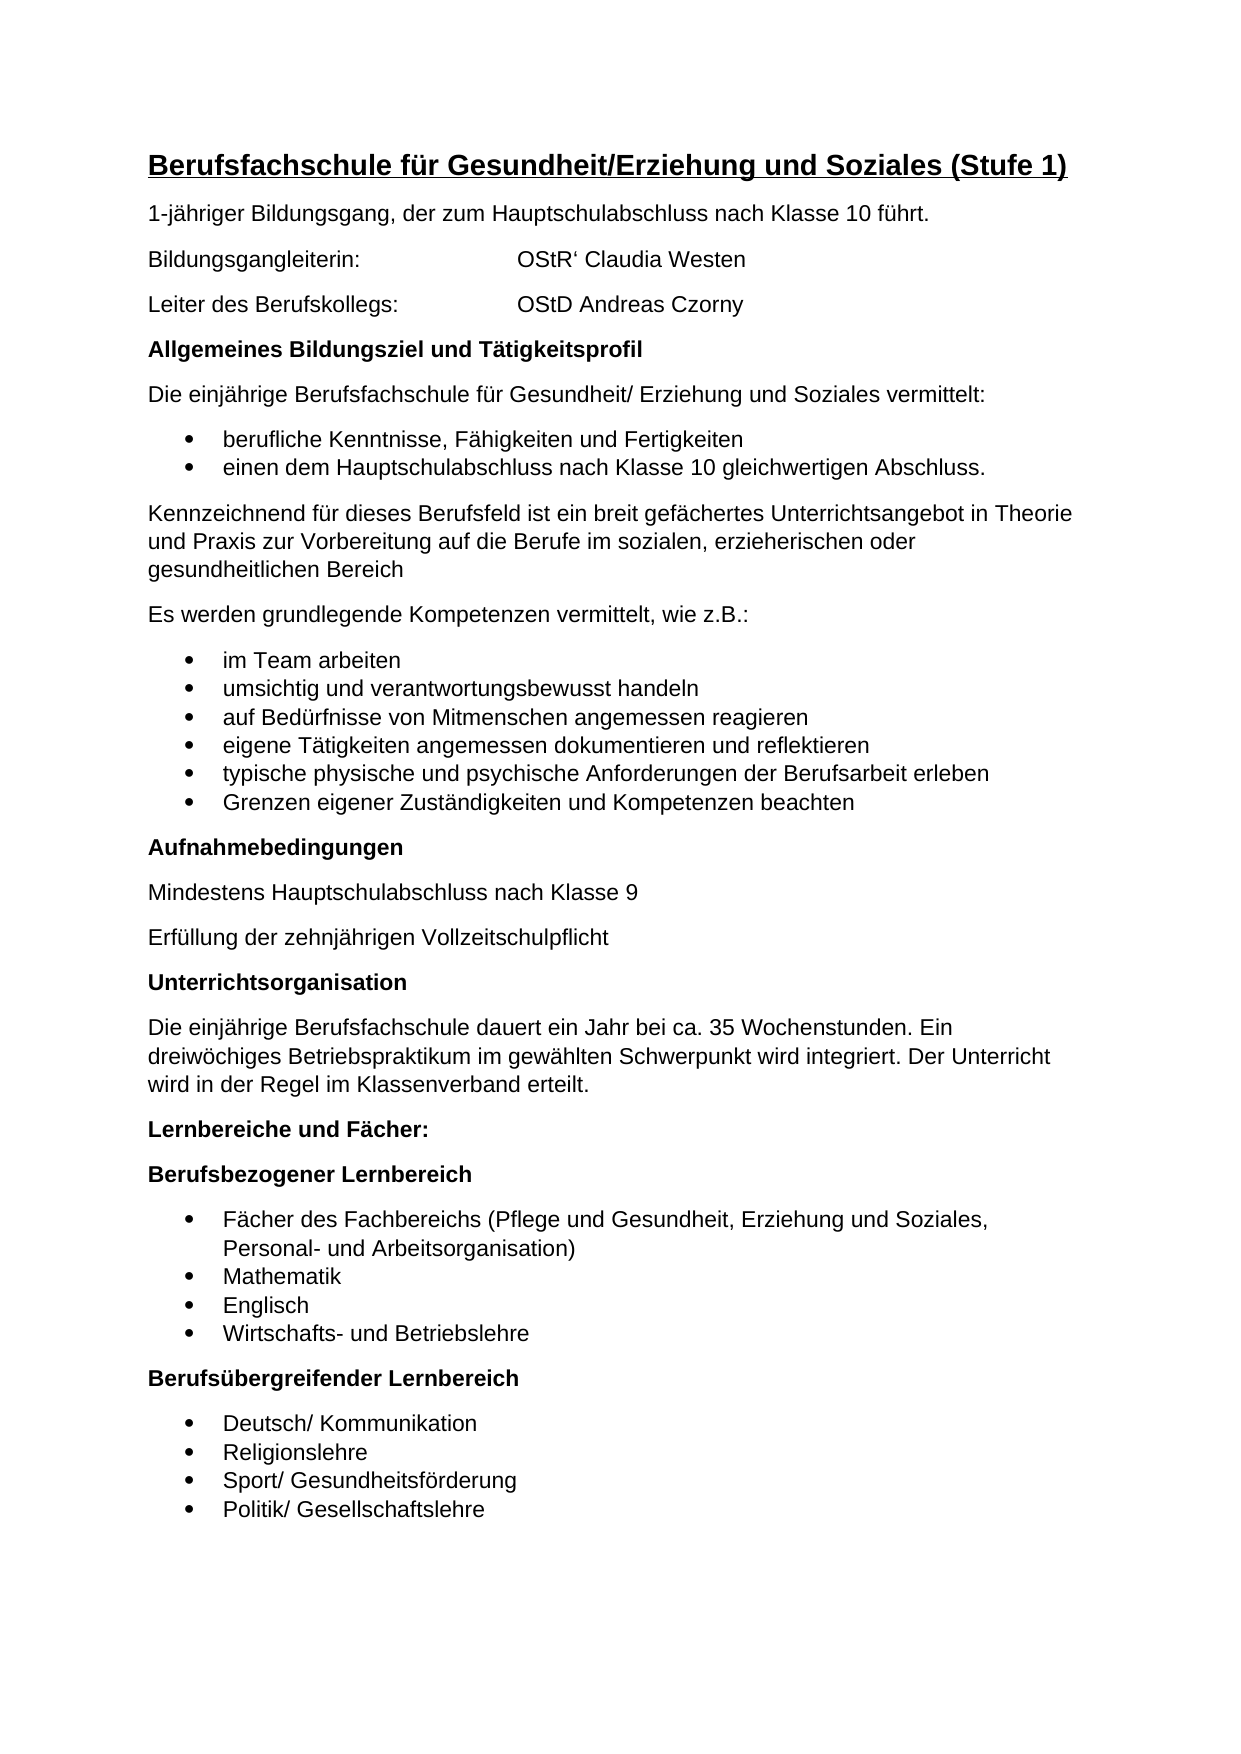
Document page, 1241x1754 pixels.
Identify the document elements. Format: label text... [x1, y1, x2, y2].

list im Team arbeiten [185, 647, 1093, 673]
text Die einjährige Berufsfachschule dauert ein Jahr bei ca. 35 Wochenstunden. Ein dreiwöchiges Betriebspraktikum im gewählten Schwerpunkt wird integriert. Der Unterricht wird in der Regel im Klassenverband erteilt. [148, 1014, 1093, 1097]
text Mindestens Hauptschulabschluss nach Klasse 9 [148, 879, 1093, 905]
text Berufsfachschule für Gesundheit/Erziehung und Soziales (Stufe 1) [148, 148, 1093, 181]
text Berufsbezogener Lernbereich [148, 1161, 1093, 1188]
list Wirtschafts- und Betriebslehre [185, 1320, 1093, 1347]
text Lernbereiche und Fächer: [148, 1116, 1093, 1143]
list Grenzen eigener Zuständigkeiten und Kompetenzen beachten [185, 789, 1093, 815]
list Englisch [185, 1292, 1093, 1318]
text Berufsübergreifender Lernbereich [148, 1365, 1093, 1392]
list einen dem Hauptschulabschluss nach Klasse 10 gleichwertigen Abschluss. [185, 454, 1093, 481]
text Bildungsgangleiterin: OStR‘ Claudia Westen [148, 246, 1093, 272]
list berufliche Kenntnisse, Fähigkeiten und Fertigkeiten [185, 426, 1093, 452]
text Leiter des Berufskollegs: OStD Andreas Czorny [148, 291, 1093, 317]
list Deutsch/ Kommunikation [185, 1410, 1093, 1437]
text Aufnahmebedingungen [148, 834, 1093, 860]
list Religionslehre [185, 1439, 1093, 1465]
list Sport/ Gesundheitsförderung [185, 1467, 1093, 1494]
text Kennzeichnend für dieses Berufsfeld ist ein breit gefächertes Unterrichtsangebot in Theorie und Praxis zur Vorbereitung auf die Berufe im sozialen, erzieherischen oder gesundheitlichen Bereich [148, 499, 1093, 583]
list Politik/ Gesellschaftslehre [185, 1496, 1093, 1522]
text Erfüllung der zehnjährigen Vollzeitschulpflicht [148, 924, 1093, 950]
list auf Bedürfnisse von Mitmenschen angemessen reagieren [185, 703, 1093, 730]
text Allgemeines Bildungsziel und Tätigkeitsprofil [148, 336, 1093, 362]
list umsichtig und verantwortungsbewusst handeln [185, 675, 1093, 701]
list typische physische und psychische Anforderungen der Berufsarbeit erleben [185, 760, 1093, 787]
text Es werden grundlegende Kompetenzen vermittelt, wie z.B.: [148, 601, 1093, 628]
text Die einjährige Berufsfachschule für Gesundheit/ Erziehung und Soziales vermittelt: [148, 381, 1093, 407]
text Unterrichtsorganisation [148, 969, 1093, 996]
list Mathematik [185, 1263, 1093, 1290]
list eigene Tätigkeiten angemessen dokumentieren und reflektieren [185, 732, 1093, 758]
list Fächer des Fachbereichs (Pflege und Gesundheit, Erziehung und Soziales, Personal- und Arbeitsorganisation) [185, 1206, 1093, 1261]
text 1-jähriger Bildungsgang, der zum Hauptschulabschluss nach Klasse 10 führt. [148, 200, 1093, 227]
